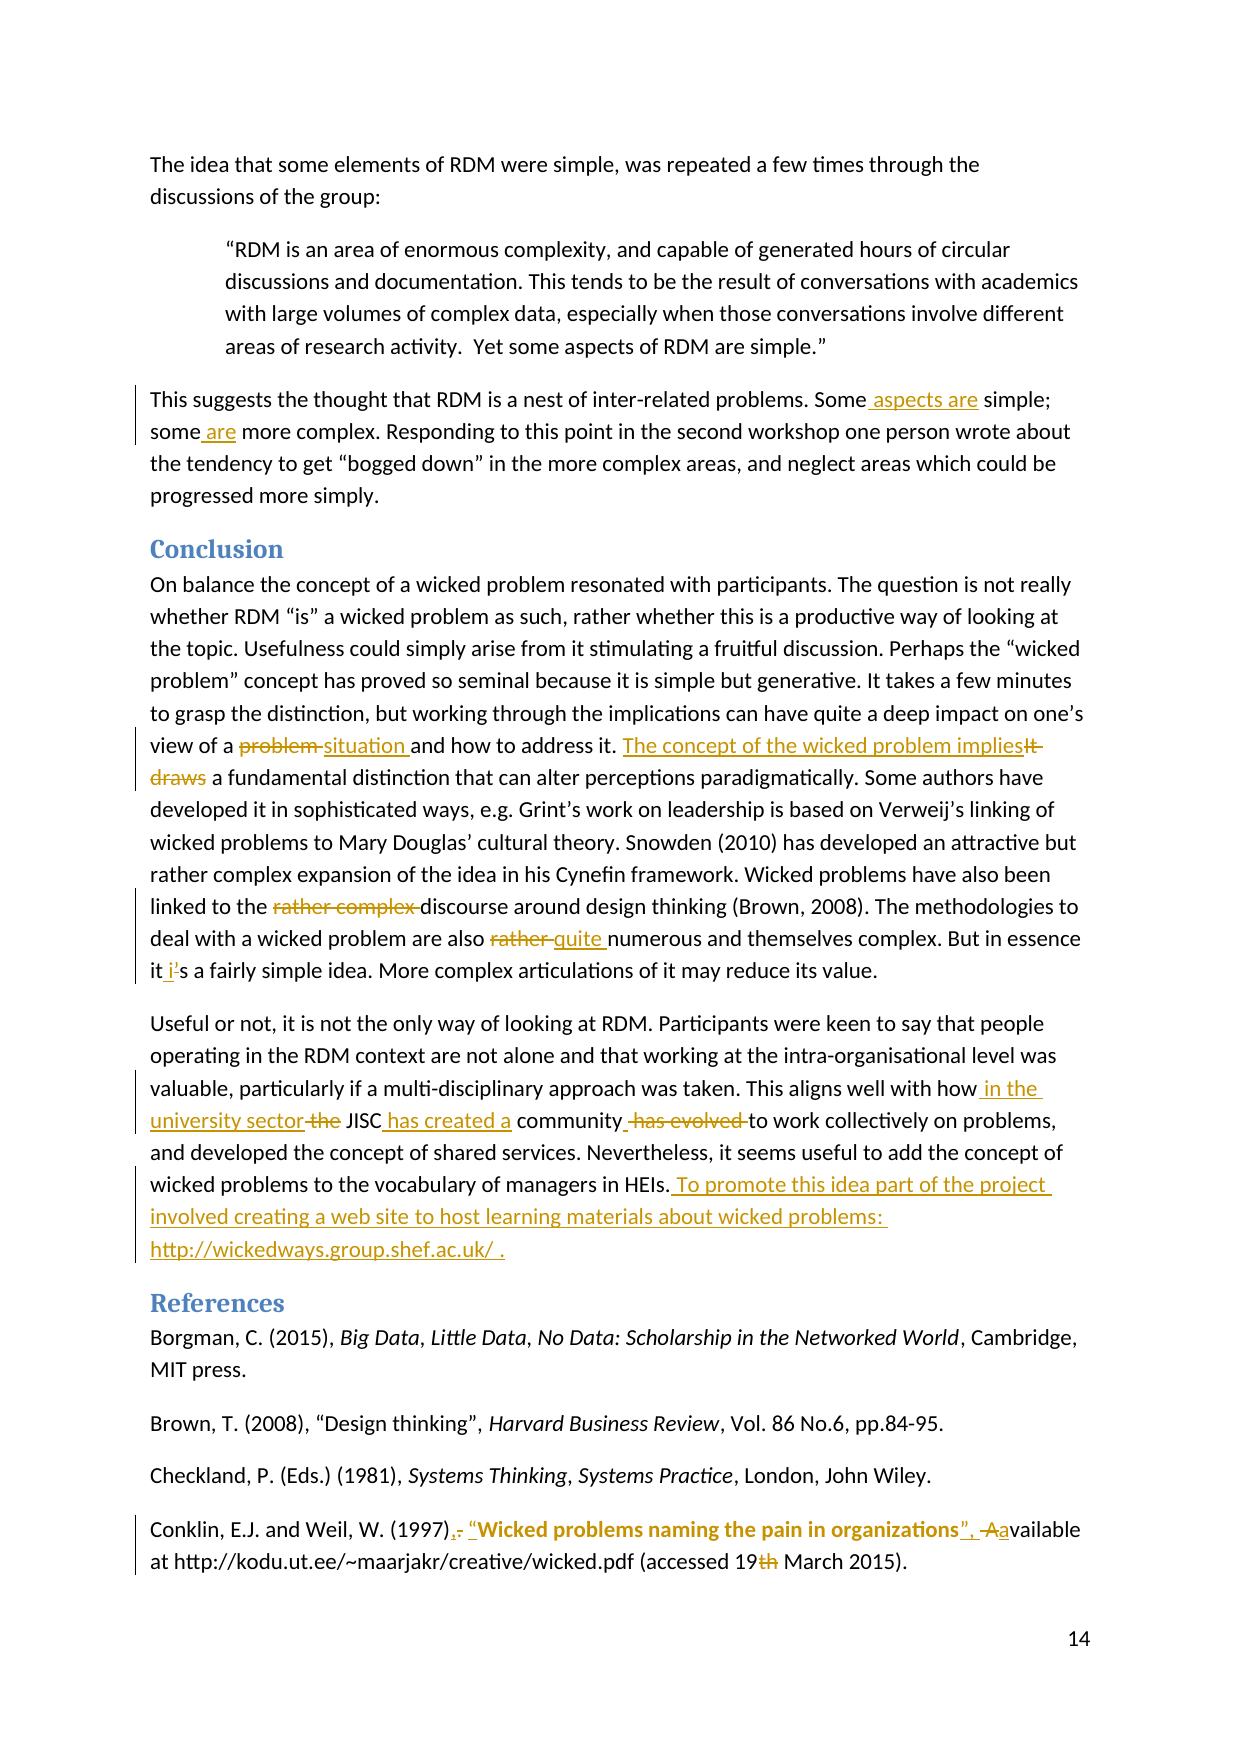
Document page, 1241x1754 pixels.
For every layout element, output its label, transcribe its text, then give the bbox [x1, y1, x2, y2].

text Brown, T. (2008), “Design thinking”, Harvard Business Review, Vol. 86 No.6, pp.84-95. [150, 1409, 1090, 1437]
text Checkland, P. (Eds.) (1981), Systems Thinking, Systems Practice, London, John Wiley. [150, 1462, 1090, 1490]
subtitle Conclusion [150, 534, 1090, 566]
subtitle References [150, 1288, 1090, 1319]
text The idea that some elements of RDM were simple, was repeated a few times through the discussions of the group: [150, 150, 1090, 210]
text “RDM is an area of enormous complexity, and capable of generated hours of circular discussions and documentation. This tends to be the result of conversations with academics with large volumes of complex data, especially when those conversations involve different areas of research activity. Yet some aspects of RDM are simple.” [225, 235, 1090, 360]
text This suggests the thought that RDM is a nest of inter-related problems. Some simple; some more complex. Responding to this point in the second workshop one person wrote about the tendency to get “bogged down” in the more complex areas, and neglect areas which could be progressed more simply. [150, 385, 1090, 509]
text Borgman, C. (2015), Big Data, Little Data, No Data: Scholarship in the Networked World, Cambridge, MIT press. [150, 1323, 1090, 1384]
text Conklin, E.J. and Weil, W. (1997) Wicked problems naming the pain in organizationsvailable at http://kodu.ut.ee/~maarjakr/creative/wicked.pdf (accessed 19 March 2015). [150, 1515, 1090, 1575]
text Useful or not, it is not the only way of looking at RDM. Participants were keen to say that people operating in the RDM context are not alone and that working at the intra-organisational level was valuable, particularly if a multi-disciplinary approach was taken. This aligns well with how JISC communityto work collectively on problems, and developed the concept of shared services. Nevertheless, it seems useful to add the concept of wicked problems to the vocabulary of managers in HEIs. [150, 1009, 1090, 1263]
text On balance the concept of a wicked problem resonated with participants. The question is not really whether RDM “is” a wicked problem as such, rather whether this is a productive way of looking at the topic. Usefulness could simply arise from it stimulating a fruitful discussion. Perhaps the “wicked problem” concept has proved so seminal because it is simple but generative. It takes a few minutes to grasp the distinction, but working through the implications can have quite a deep impact on one’s view of a and how to address it. a fundamental distinction that can alter perceptions paradigmatically. Some authors have developed it in sophisticated ways, e.g. Grint’s work on leadership is based on Verweij’s linking of wicked problems to Mary Douglas’ cultural theory. Snowden (2010) has developed an attractive but rather complex expansion of the idea in his Cynefin framework. Wicked problems have also been linked to the discourse around design thinking (Brown, 2008). The methodologies to deal with a wicked problem are also numerous and themselves complex. But in essence its a fairly simple idea. More complex articulations of it may reduce its value. [150, 570, 1090, 984]
